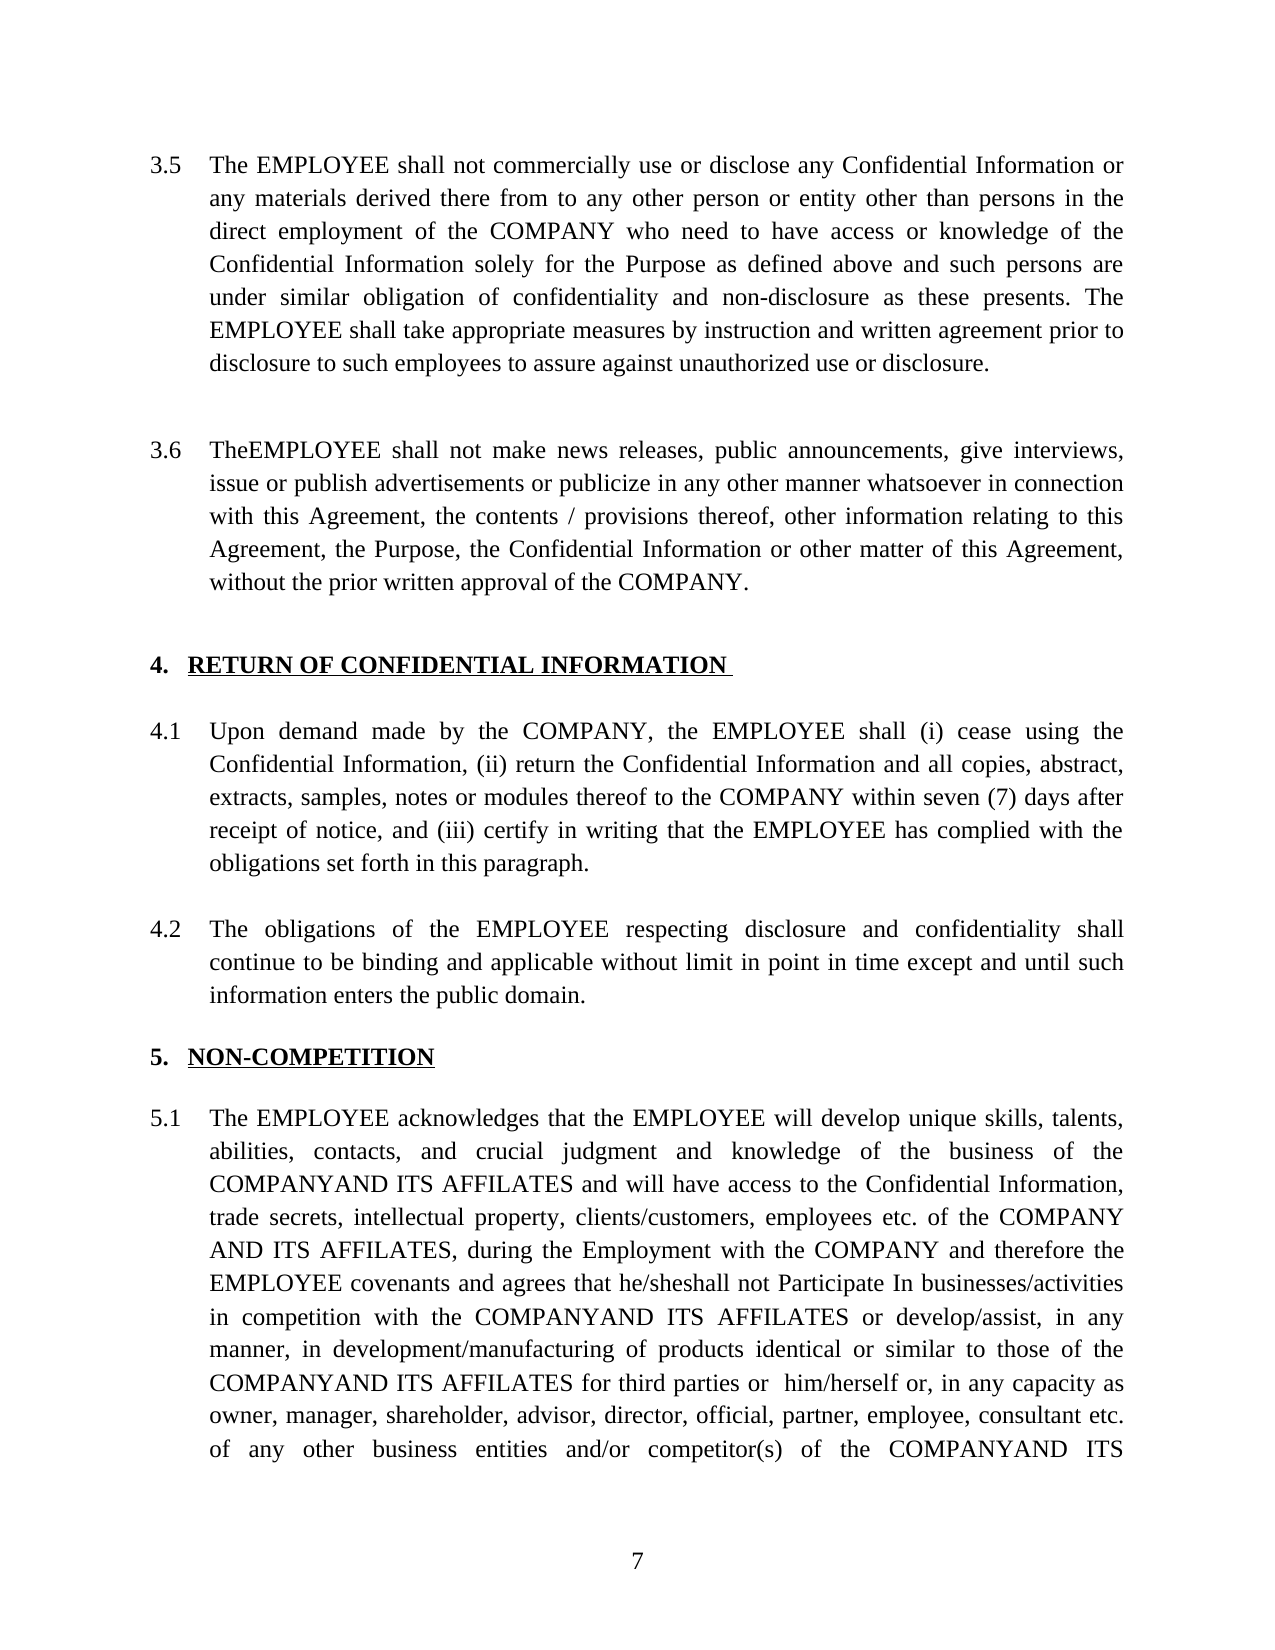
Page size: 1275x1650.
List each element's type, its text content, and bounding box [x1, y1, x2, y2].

list TheEMPLOYEE shall not make news releases, public announcements, give interviews, issue or publish advertisements or publicize in any other manner whatsoever in connection with this Agreement, the contents / provisions thereof, other information relating to this Agreement, the Purpose, the Confidential Information or other matter of this Agreement, without the prior written approval of the COMPANY. [150, 435, 1125, 596]
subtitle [150, 1103, 1125, 1462]
subtitle Upon demand made by the COMPANY, the EMPLOYEE shall (i) cease using the Confidential Information, (ii) return the Confidential Information and all copies, abstract, extracts, samples, notes or modules thereof to the COMPANY within seven (7) days after receipt of notice, and (iii) certify in writing that the EMPLOYEE has complied with the obligations set forth in this paragraph. [150, 716, 1125, 877]
list The EMPLOYEE shall not commercially use or disclose any Confidential Information or any materials derived there from to any other person or entity other than persons in the direct employment of the COMPANY who need to have access or knowledge of the Confidential Information solely for the Purpose as defined above and such persons are under similar obligation of confidentiality and non-disclosure as these presents. The EMPLOYEE shall take appropriate measures by instruction and written agreement prior to disclosure to such employees to assure against unauthorized use or disclosure. [150, 150, 1125, 377]
subtitle The obligations of the EMPLOYEE respecting disclosure and confidentiality shall continue to be binding and applicable without limit in point in time except and until such information enters the public domain. [150, 914, 1125, 1009]
subtitle NON-COMPETITION [150, 1042, 1125, 1070]
subtitle RETURN OF CONFIDENTIAL INFORMATION [150, 650, 1125, 678]
